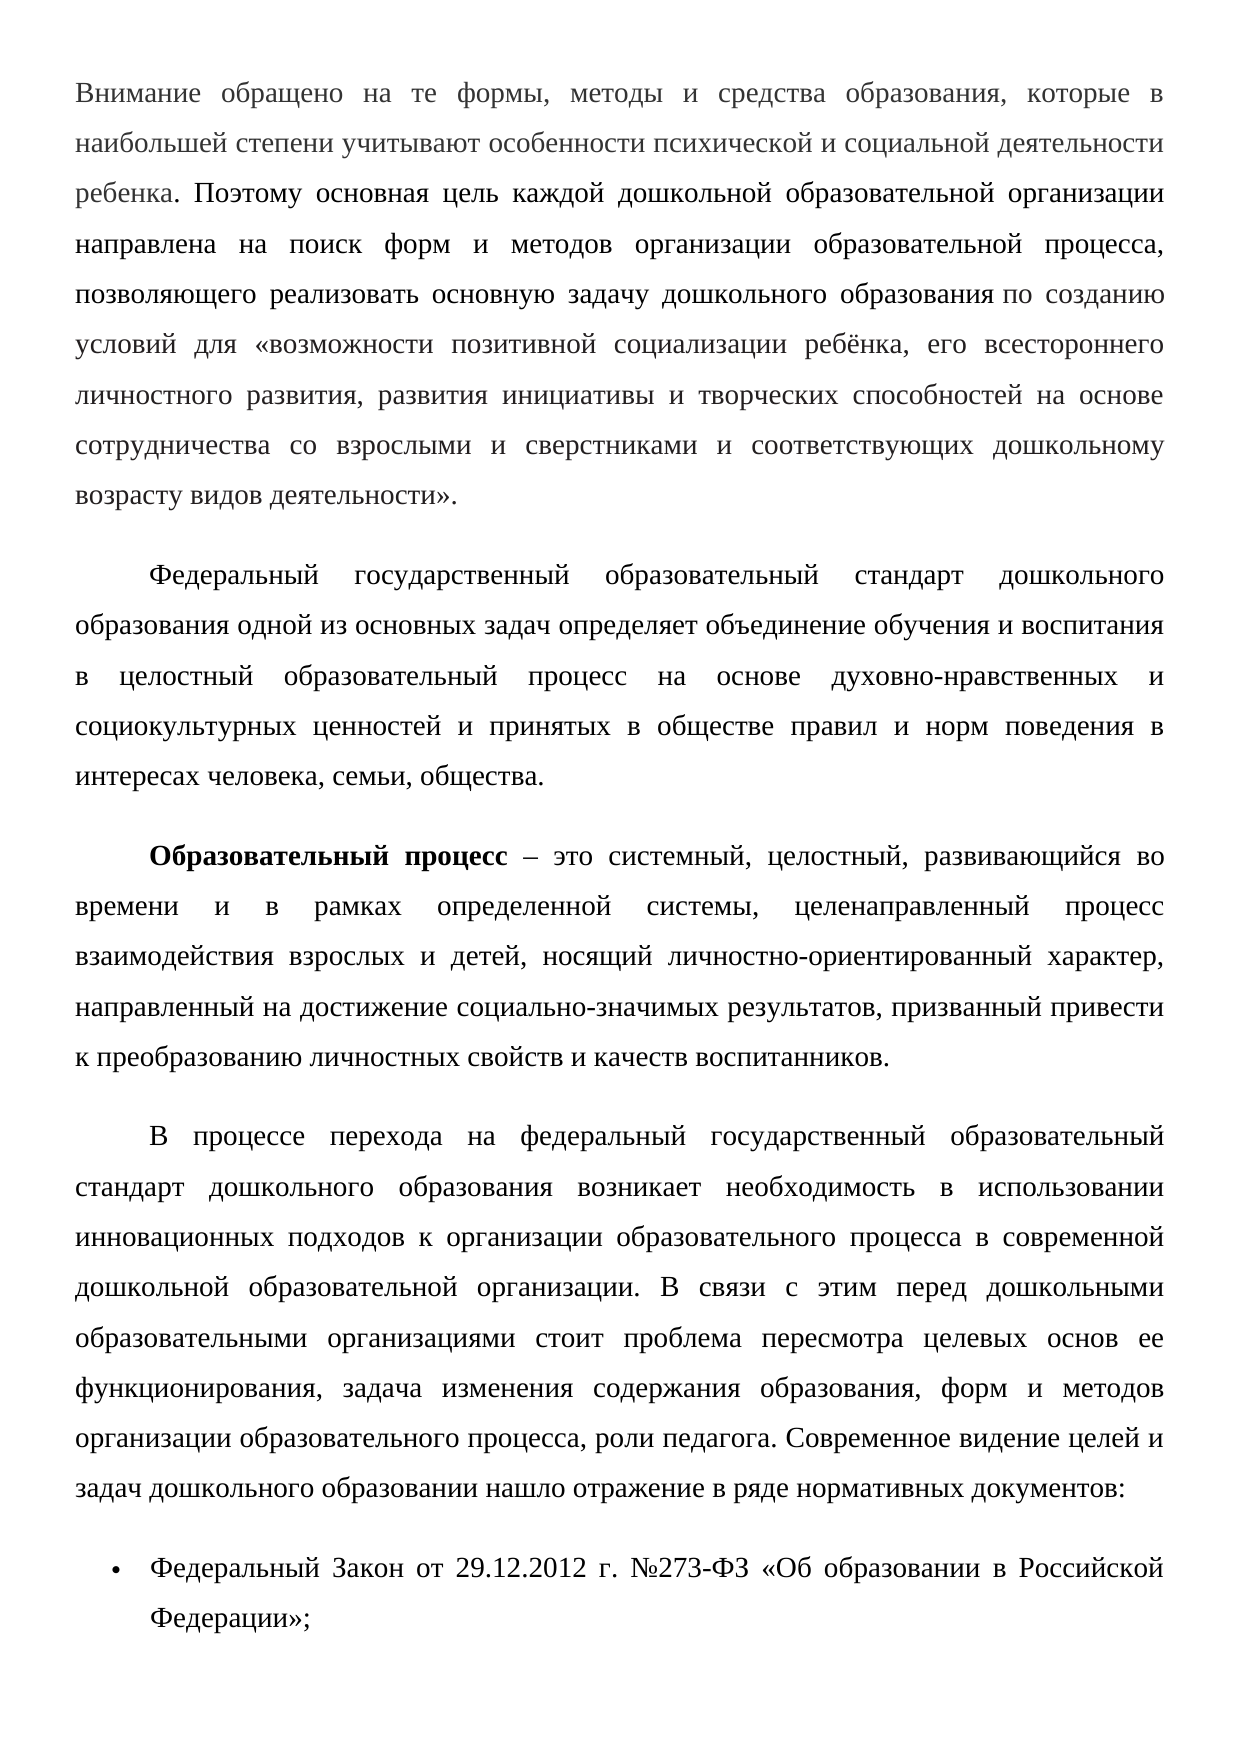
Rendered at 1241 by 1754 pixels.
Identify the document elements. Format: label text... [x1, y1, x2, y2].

text Федеральный государственный образовательный стандарт дошкольного образования одной из основных задач определяет объединение обучения и воспитания в целостный образовательный процесс на основе духовно-нравственных и социокультурных ценностей и принятых в обществе правил и норм поведения в интересах человека, семьи, общества. [75, 557, 1165, 792]
text Образовательный процесс – это системный, целостный, развивающийся во времени и в рамках определенной системы, целенаправленный процесс взаимодействия взрослых и детей, носящий личностно-ориентированный характер, направленный на достижение социально-значимых результатов, призванный привести к преобразованию личностных свойств и качеств воспитанников. [75, 838, 1165, 1072]
text В процессе перехода на федеральный государственный образовательный стандарт дошкольного образования возникает необходимость в использовании инновационных подходов к организации образовательного процесса в современной дошкольной образовательной организации. В связи с этим перед дошкольными образовательными организациями стоит проблема пересмотра целевых основ ее функционирования, задача изменения содержания образования, форм и методов организации образовательного процесса, роли педагога. Современное видение целей и задач дошкольного образовании нашло отражение в ряде нормативных документов: [75, 1118, 1165, 1504]
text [75, 75, 1165, 511]
list Федеральный Закон от 29.12.2012 г. №273-ФЗ «Об образовании в Российской Федерации»; [112, 1550, 1165, 1634]
